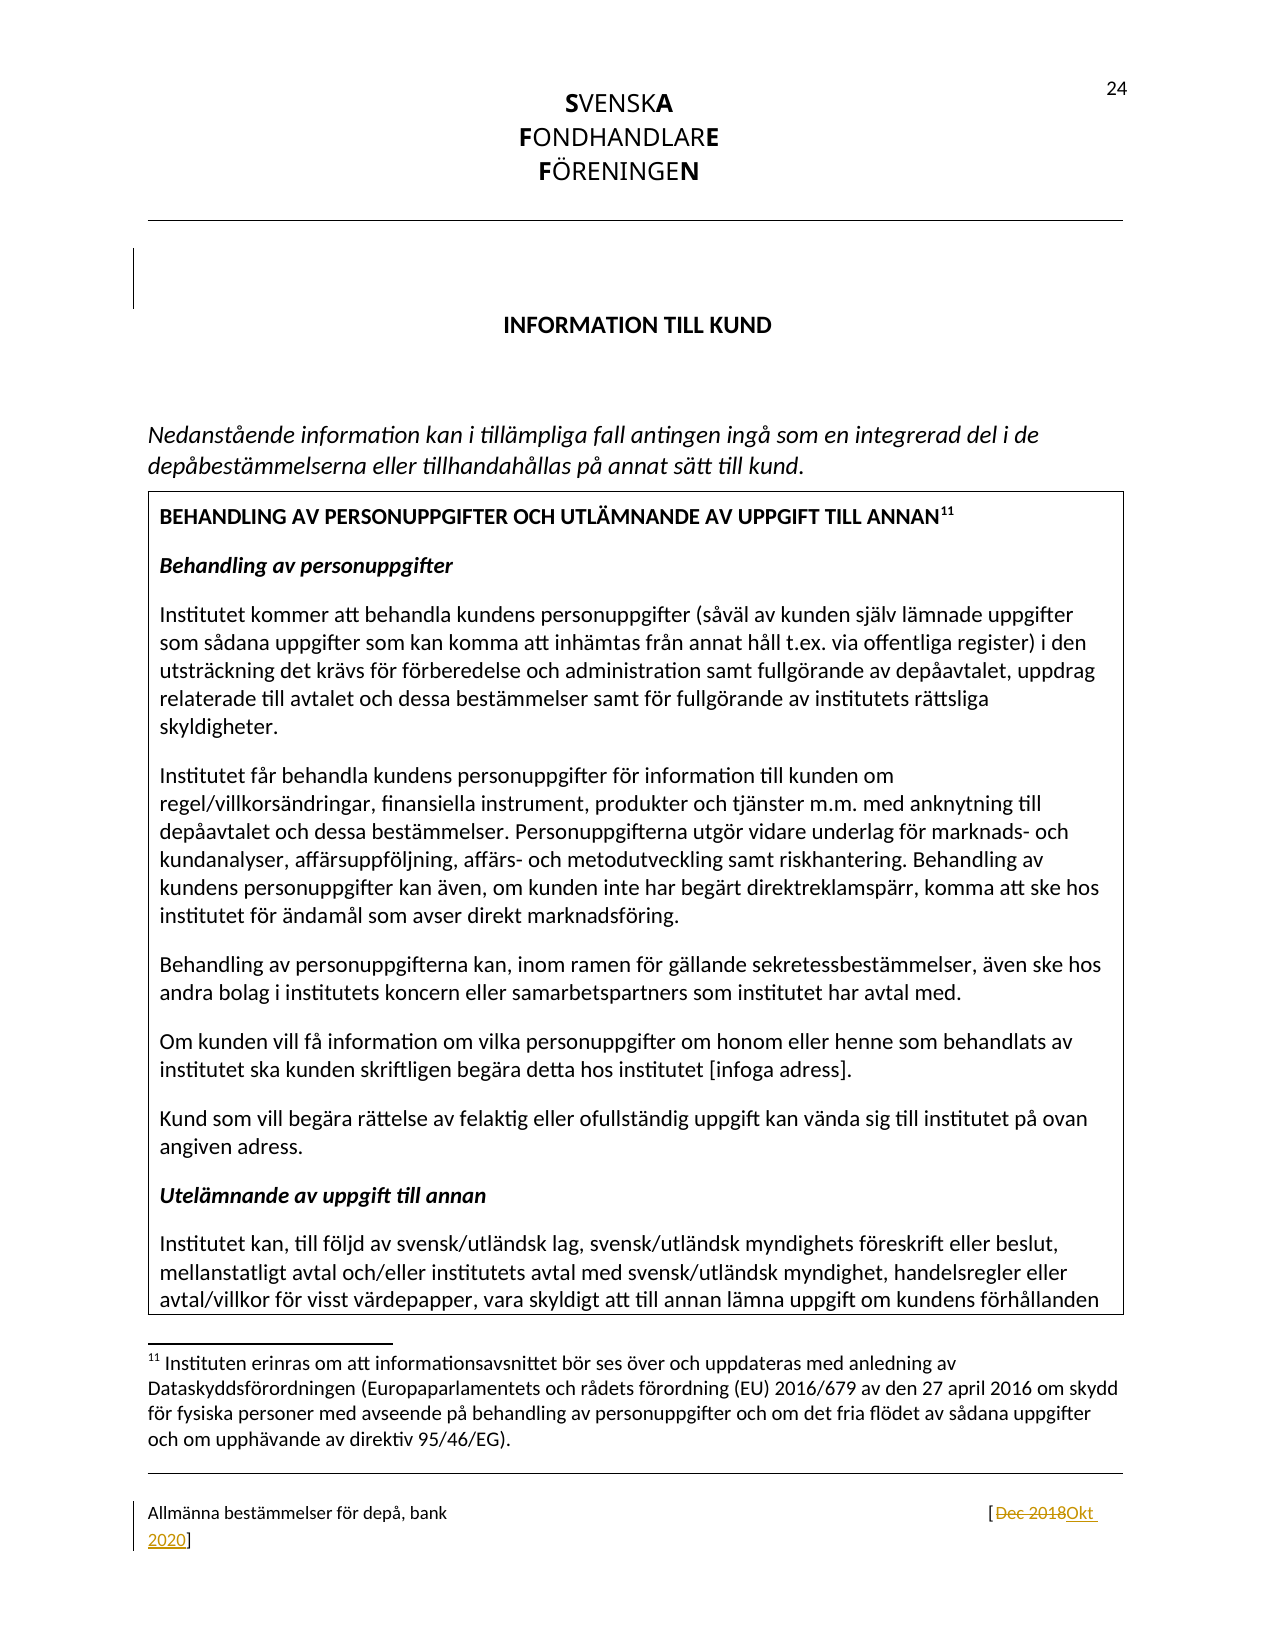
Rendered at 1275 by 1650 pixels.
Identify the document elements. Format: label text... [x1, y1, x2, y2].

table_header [149, 492, 1123, 1314]
text Nedanstående information kan i tillämpliga fall antingen ingå som en integrerad del i de depåbestämmelserna eller tillhandahållas på annat sätt till kund. [148, 419, 1127, 481]
text INFORMATION TILL KUND [148, 309, 1127, 339]
